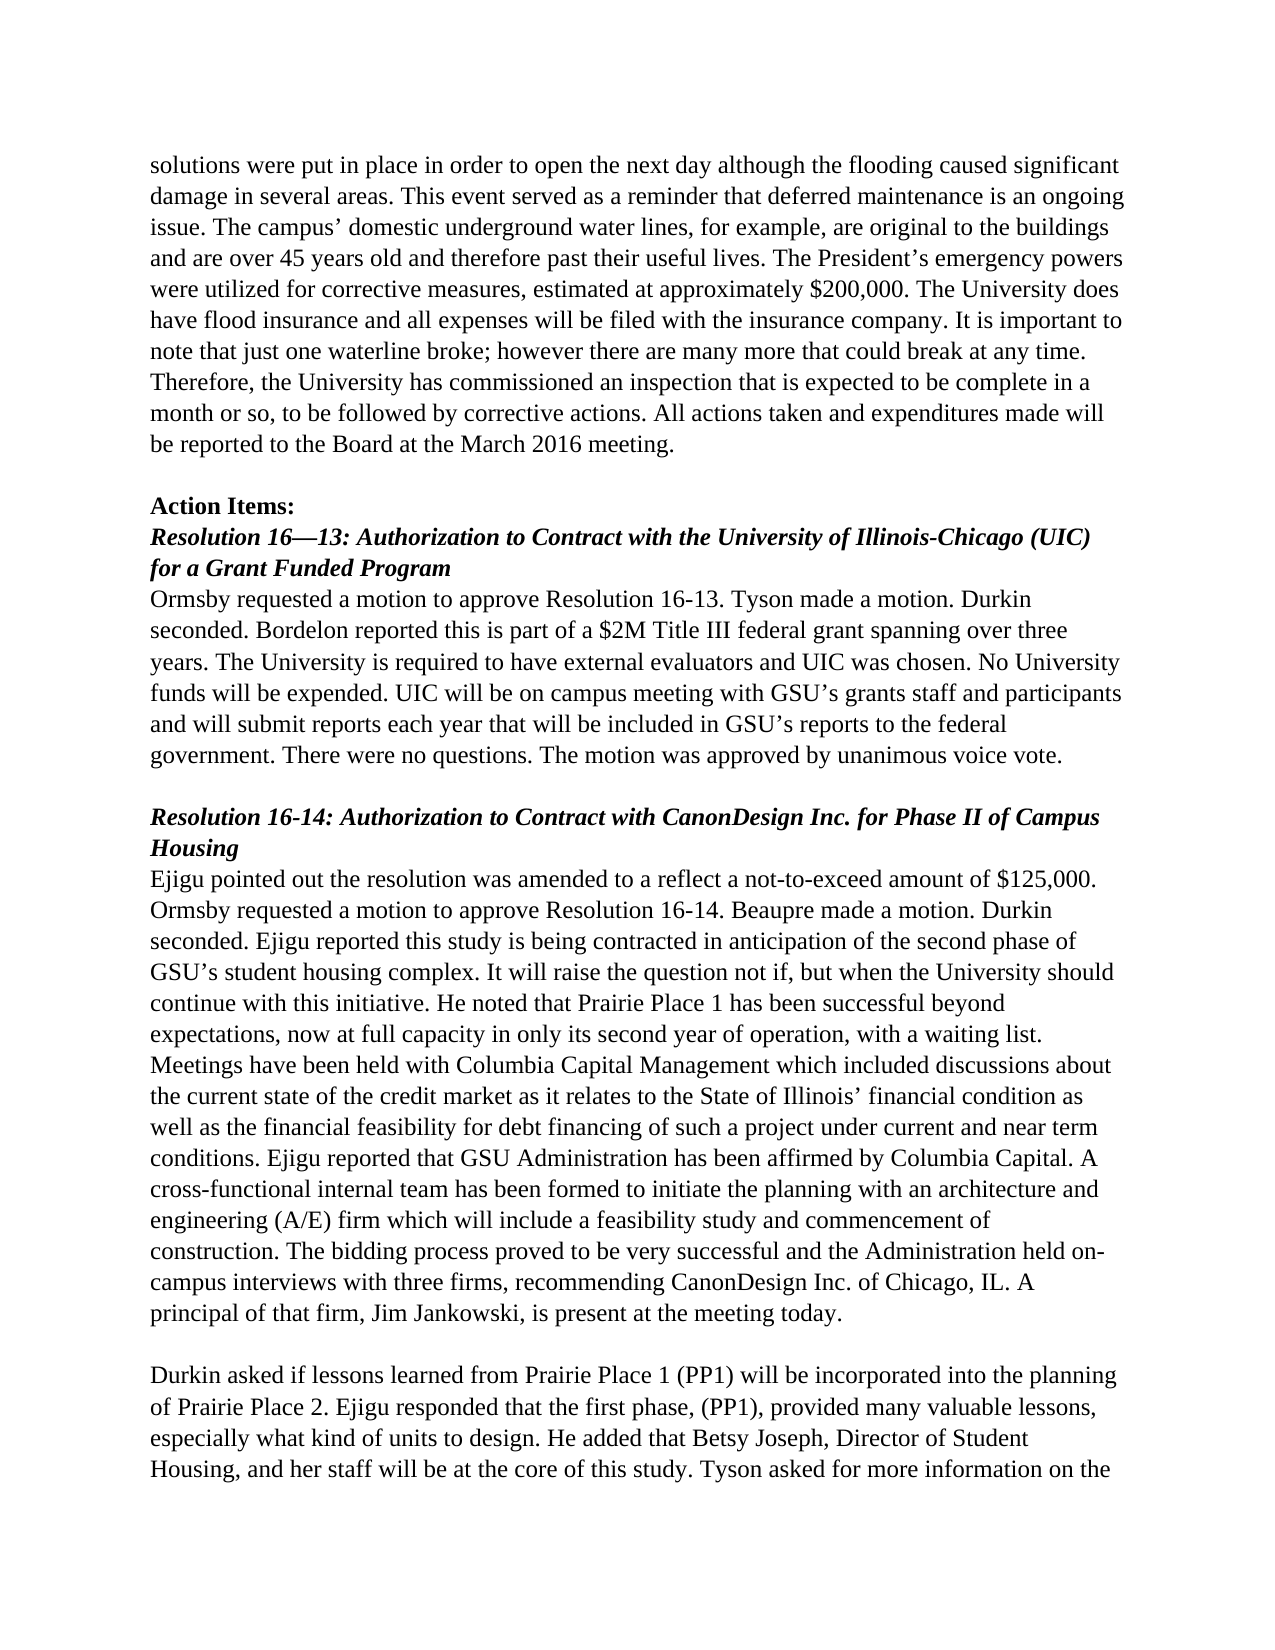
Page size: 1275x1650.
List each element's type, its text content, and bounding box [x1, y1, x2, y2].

text Ormsby requested a motion to approve Resolution 16-13. Tyson made a motion. Durkin seconded. Bordelon reported this is part of a $2M Title III federal grant spanning over three years. The University is required to have external evaluators and UIC was chosen. No University funds will be expended. UIC will be on campus meeting with GSU’s grants staff and participants and will submit reports each year that will be included in GSU’s reports to the federal government. There were no questions. The motion was approved by unanimous voice vote. [150, 584, 1125, 768]
text Resolution 16—13: Authorization to Contract with the University of Illinois-Chicago (UIC) for a Grant Funded Program [150, 522, 1125, 582]
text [150, 1361, 1125, 1482]
text Action Items: [150, 491, 1125, 520]
text Resolution 16-14: Authorization to Contract with CanonDesign Inc. for Phase II of Campus Housing [150, 802, 1125, 862]
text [150, 150, 1125, 458]
text Ejigu pointed out the resolution was amended to a reflect a not-to-exceed amount of $125,000. Ormsby requested a motion to approve Resolution 16-14. Beaupre made a motion. Durkin seconded. Ejigu reported this study is being contracted in anticipation of the second phase of GSU’s student housing complex. It will raise the question not if, but when the University should continue with this initiative. He noted that Prairie Place 1 has been successful beyond expectations, now at full capacity in only its second year of operation, with a waiting list. Meetings have been held with Columbia Capital Management which included discussions about the current state of the credit market as it relates to the State of Illinois’ financial condition as well as the financial feasibility for debt financing of such a project under current and near term conditions. Ejigu reported that GSU Administration has been affirmed by Columbia Capital. A cross-functional internal team has been formed to initiate the planning with an architecture and engineering (A/E) firm which will include a feasibility study and commencement of construction. The bidding process proved to be very successful and the Administration held on-campus interviews with three firms, recommending CanonDesign Inc. of Chicago, IL. A principal of that firm, Jim Jankowski, is present at the meeting today. [150, 864, 1125, 1327]
